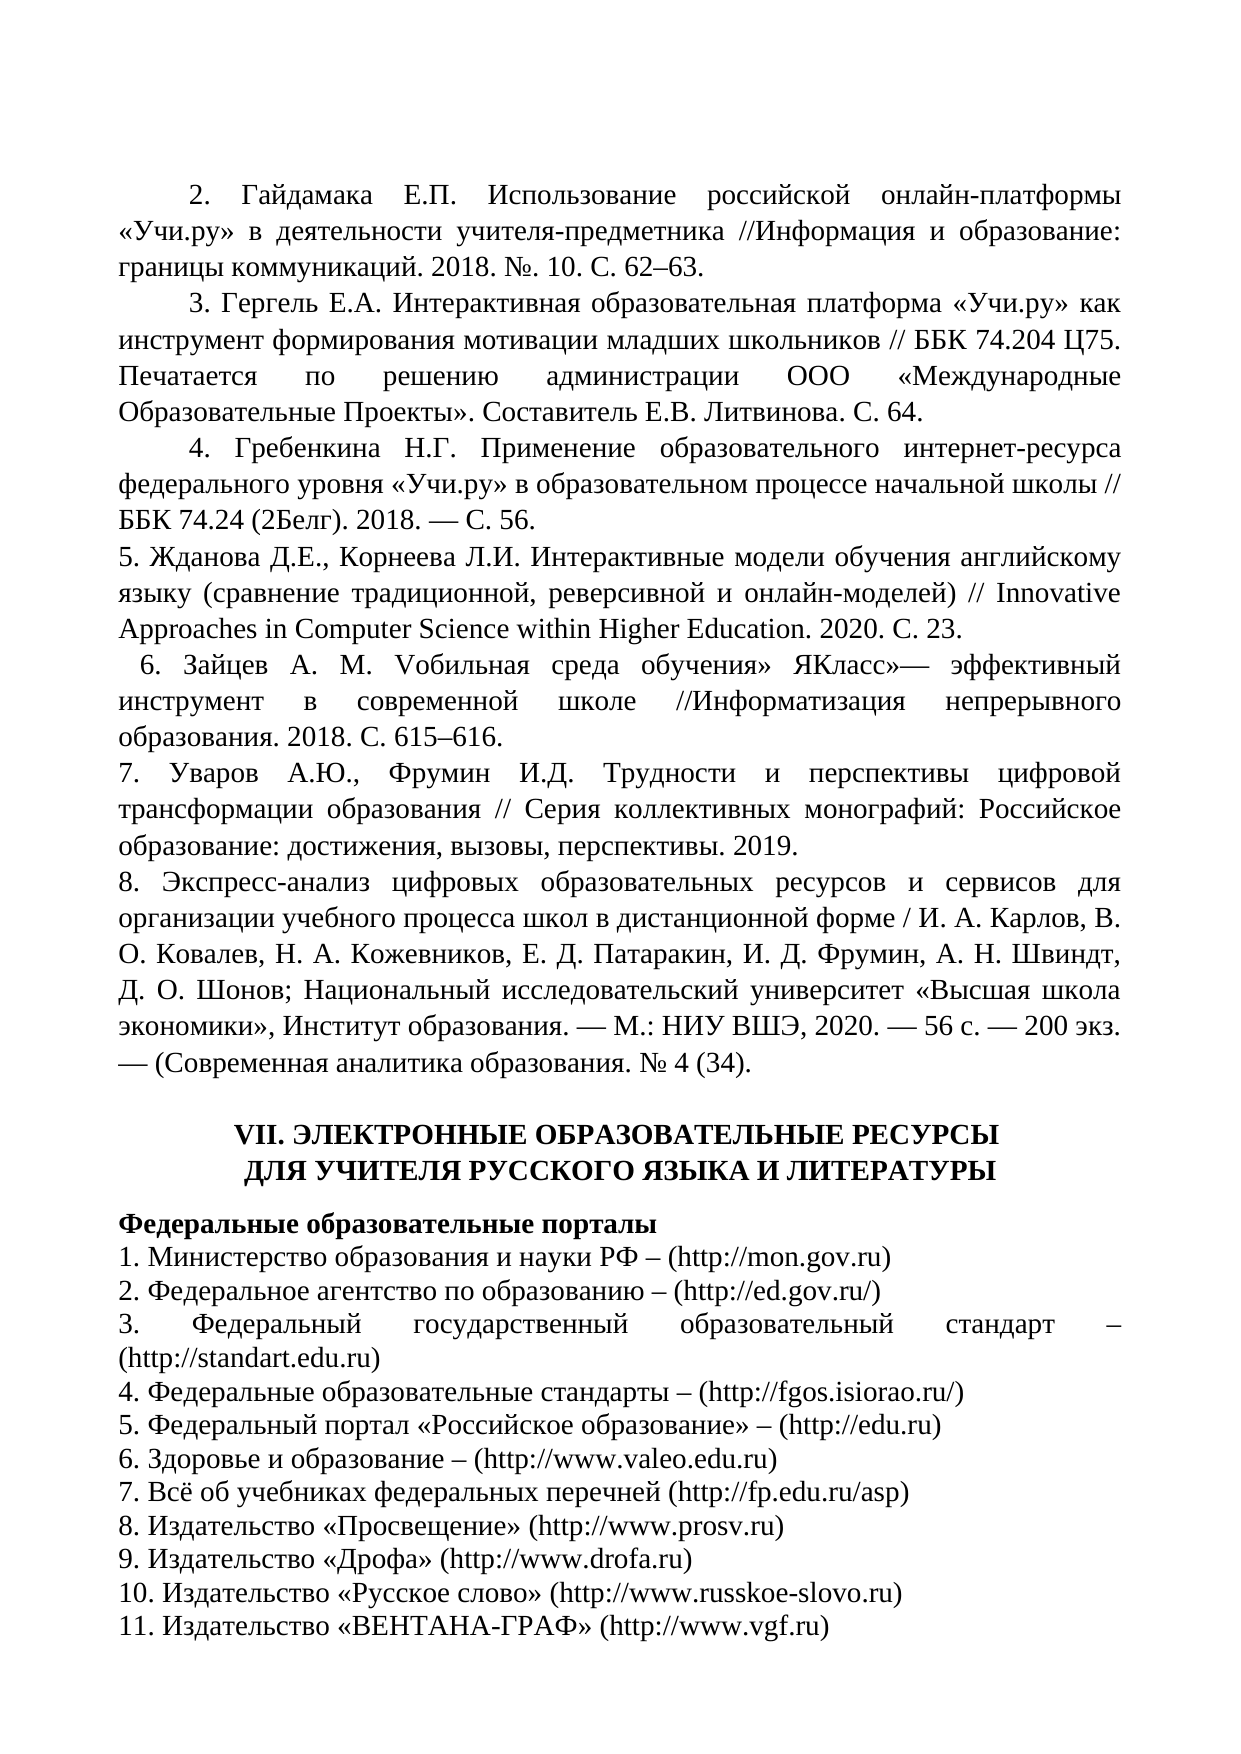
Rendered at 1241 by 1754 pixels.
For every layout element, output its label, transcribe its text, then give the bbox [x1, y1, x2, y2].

text 10. Издательство «Русское слово» (http://www.russkoe-slovo.ru) [118, 1575, 1122, 1608]
text 11. Издательство «ВЕНТАНА-ГРАФ» (http://www.vgf.ru) [118, 1608, 1122, 1642]
text 7. Всё об учебниках федеральных перечней (http://fp.edu.ru/asp) [118, 1474, 1122, 1508]
text 4. Гребенкина Н.Г. Применение образовательного интернет-ресурса федерального уровня «Учи.ру» в образовательном процессе начальной школы // ББК 74.24 (2Белг). 2018. — С. 56. [118, 430, 1122, 536]
text 2. Федеральное агентство по образованию – (http://ed.gov.ru/) [118, 1273, 1122, 1307]
text 6. Зайцев А. М. Vобильная среда обучения» ЯКласс»— эффективный инструмент в современной школе //Информатизация непрерывного образования. 2018. С. 615–616. [118, 647, 1122, 753]
text Федеральные образовательные порталы [118, 1206, 1122, 1239]
text 5. Жданова Д.Е., Корнеева Л.И. Интерактивные модели обучения английскому языку (сравнение традиционной, реверсивной и онлайн-моделей) // Innovative Approaches in Computer Science within Higher Education. 2020. С. 23. [118, 539, 1122, 644]
text 6. Здоровье и образование – (http://www.valeo.edu.ru) [118, 1441, 1122, 1474]
text 4. Федеральные образовательные стандарты – (http://fgos.isiorao.ru/) [118, 1374, 1122, 1407]
text 8. Издательство «Просвещение» (http://www.prosv.ru) [118, 1508, 1122, 1541]
text VII. ЭЛЕКТРОННЫЕ ОБРАЗОВАТЕЛЬНЫЕ РЕСУРСЫ ДЛЯ УЧИТЕЛЯ РУССКОГО ЯЗЫКА И ЛИТЕРАТУРЫ [118, 1117, 1122, 1187]
text 9. Издательство «Дрофа» (http://www.drofa.ru) [118, 1541, 1122, 1575]
text 5. Федеральный портал «Российское образование» – (http://edu.ru) [118, 1407, 1122, 1441]
text 3. Федеральный государственный образовательный стандарт – (http://standart.edu.ru) [118, 1307, 1122, 1374]
text 1. Министерство образования и науки РФ – (http://mon.gov.ru) [118, 1239, 1122, 1273]
text 8. Экспресс-анализ цифровых образовательных ресурсов и сервисов для организации учебного процесса школ в дистанционной форме / И. А. Карлов, В. О. Ковалев, Н. А. Кожевников, Е. Д. Патаракин, И. Д. Фрумин, А. Н. Швиндт, Д. О. Шонов; Национальный исследовательский университет «Высшая школа экономики», Институт образования. — М.: НИУ ВШЭ, 2020. — 56 с. — 200 экз. — (Современная аналитика образования. № 4 (34). [118, 864, 1122, 1078]
text 3. Гергель Е.А. Интерактивная образовательная платформа «Учи.ру» как инструмент формирования мотивации младших школьников // ББК 74.204 Ц75. Печатается по решению администрации ООО «Международные Образовательные Проекты». Составитель Е.В. Литвинова. С. 64. [118, 286, 1122, 428]
text 2. Гайдамака Е.П. Использование российской онлайн-платформы «Учи.ру» в деятельности учителя-предметника //Информация и образование: границы коммуникаций. 2018. №. 10. С. 62–63. [118, 177, 1122, 283]
text 7. Уваров А.Ю., Фрумин И.Д. Трудности и перспективы цифровой трансформации образования // Серия коллективных монографий: Российское образование: достижения, вызовы, перспективы. 2019. [118, 756, 1122, 861]
